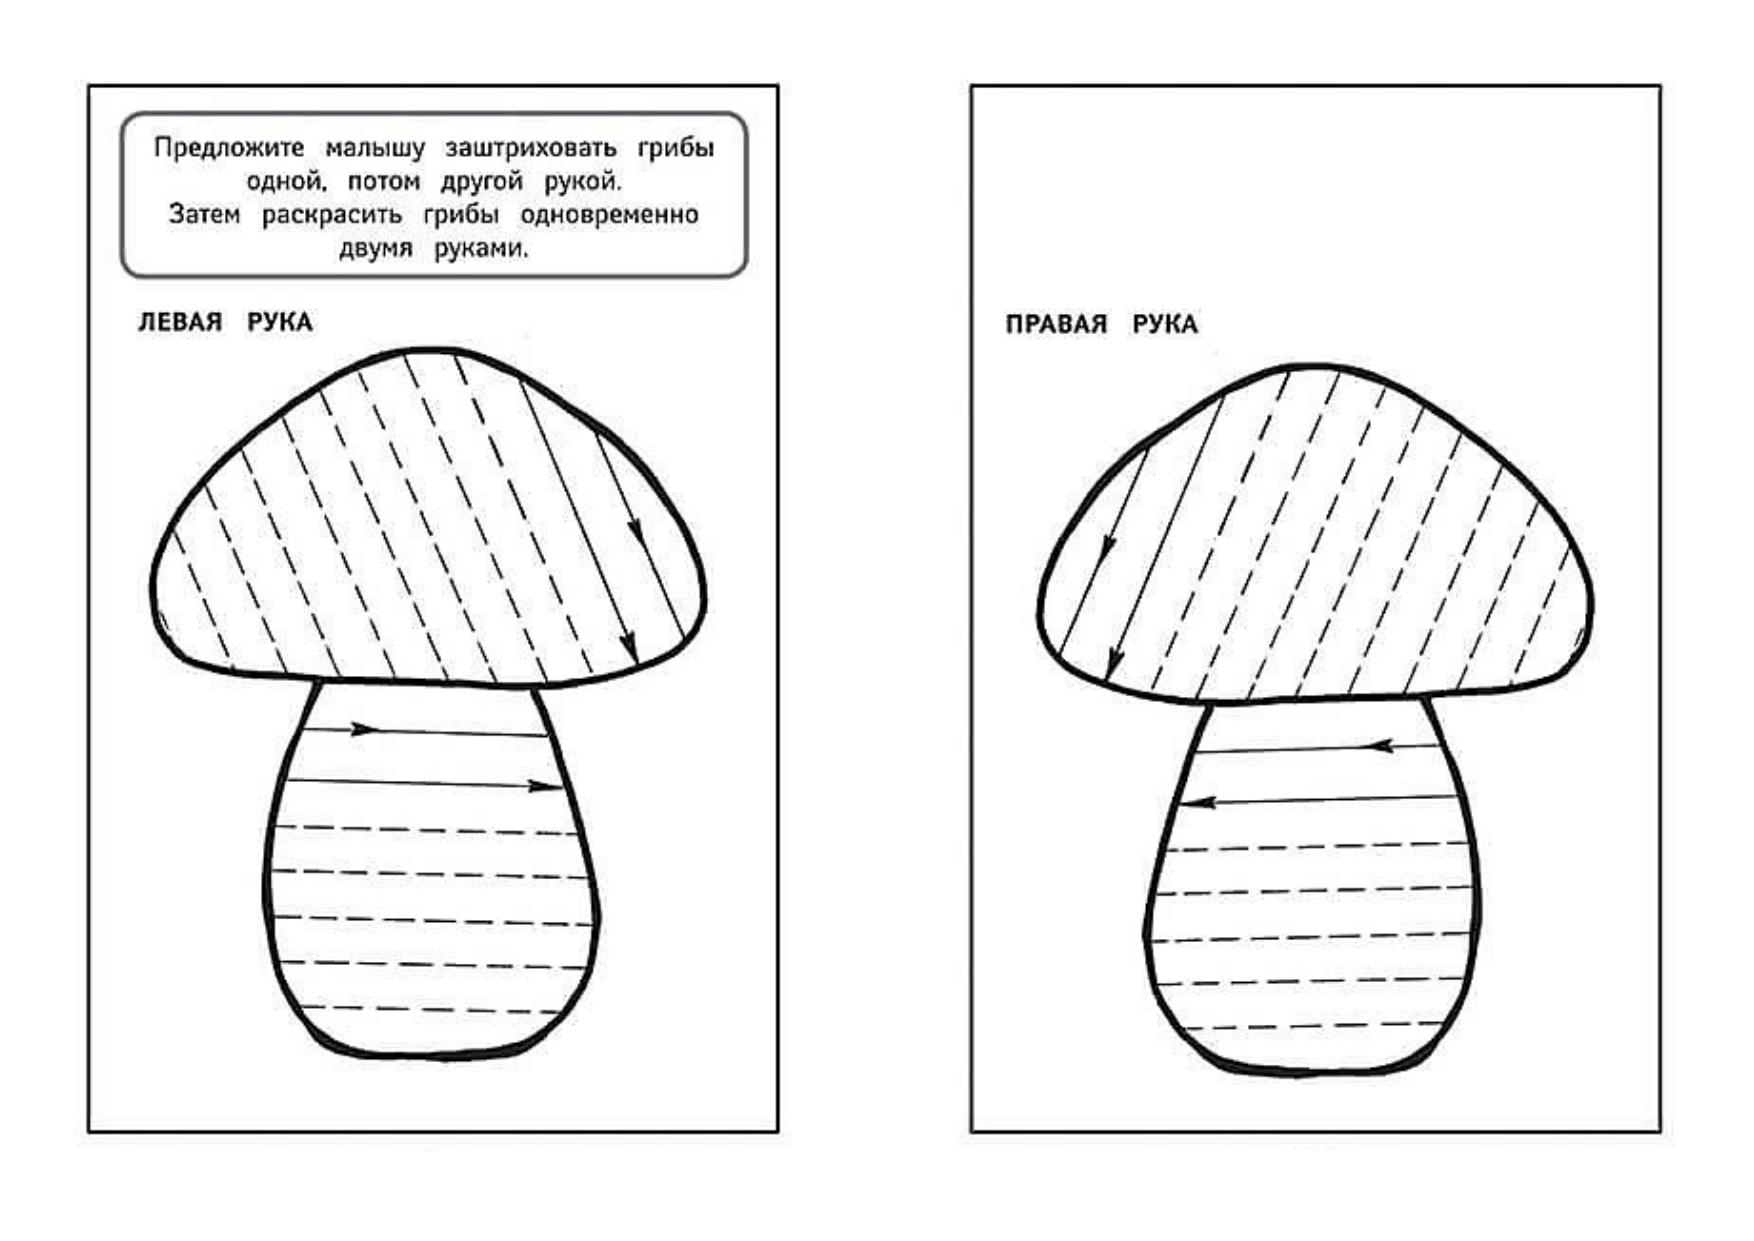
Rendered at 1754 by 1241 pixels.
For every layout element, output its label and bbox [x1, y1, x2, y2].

picture [49, 56, 1717, 1151]
